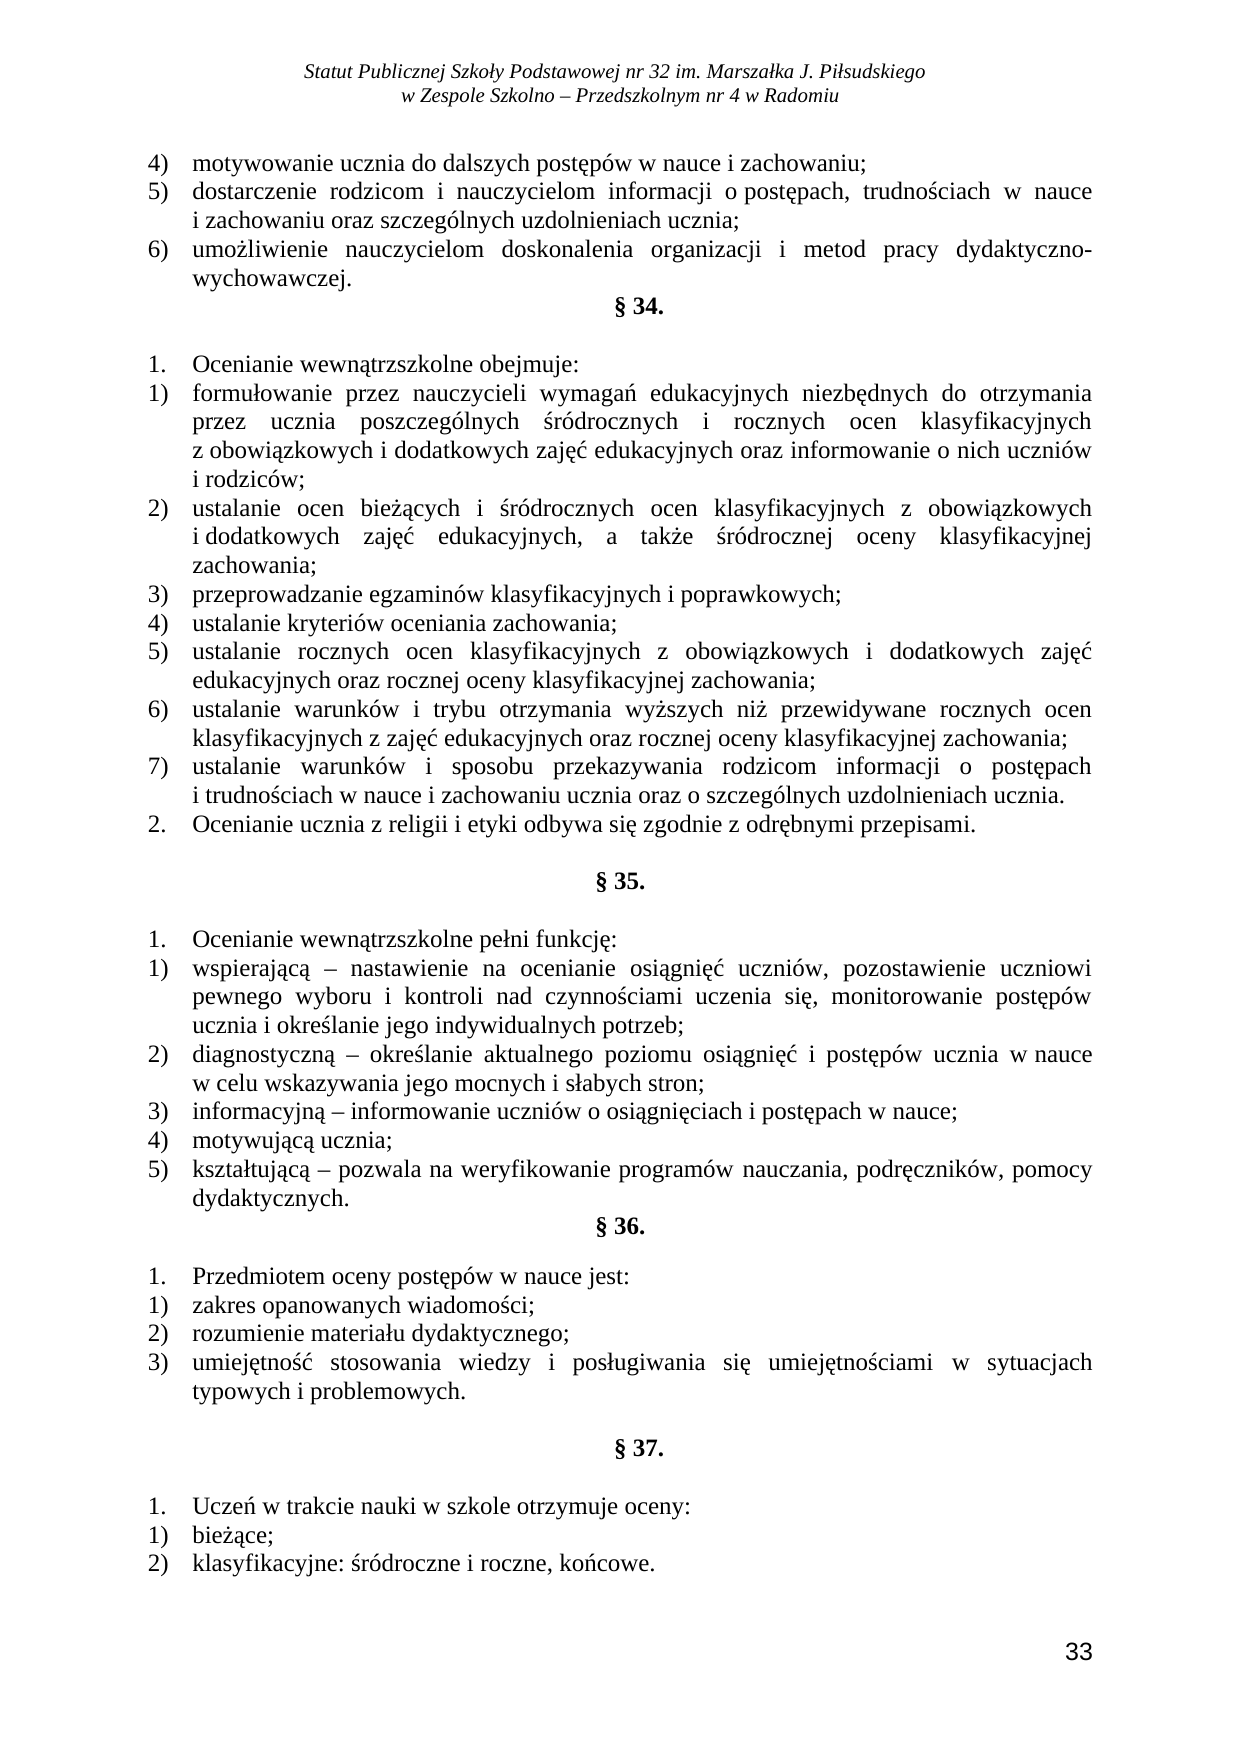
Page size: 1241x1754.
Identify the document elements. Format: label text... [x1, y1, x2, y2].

list Ocenianie ucznia z religii i etyki odbywa się zgodnie z odrębnymi przepisami. [148, 809, 1093, 838]
list dostarczenie rodzicom i nauczycielom informacji o postępach, trudnościach w nauce i zachowaniu oraz szczególnych uzdolnieniach ucznia; [148, 176, 1093, 234]
list Przedmiotem oceny postępów w nauce jest: [148, 1261, 1093, 1290]
list umożliwienie nauczycielom doskonalenia organizacji i metod pracy dydaktyczno- wychowawczej. [148, 234, 1093, 291]
list Uczeń w trakcie nauki w szkole otrzymuje oceny: [148, 1491, 1093, 1520]
list ustalanie kryteriów oceniania zachowania; [148, 608, 1093, 636]
list klasyfikacyjne: śródroczne i roczne, końcowe. [148, 1548, 1093, 1577]
list formułowanie przez nauczycieli wymagań edukacyjnych niezbędnych do otrzymania przez ucznia poszczególnych śródrocznych i rocznych ocen klasyfikacyjnych z obowiązkowych i dodatkowych zajęć edukacyjnych oraz informowanie o nich uczniów i rodziców; [148, 378, 1093, 493]
list umiejętność stosowania wiedzy i posługiwania się umiejętnościami w sytuacjach typowych i problemowych. [148, 1347, 1093, 1405]
text § 36. [148, 1211, 1093, 1240]
list bieżące; [148, 1520, 1093, 1548]
list Ocenianie wewnątrzszkolne obejmuje: [148, 349, 1093, 378]
list ustalanie warunków i sposobu przekazywania rodzicom informacji o postępach i trudnościach w nauce i zachowaniu ucznia oraz o szczególnych uzdolnieniach ucznia. [148, 751, 1093, 809]
list zakres opanowanych wiadomości; [148, 1290, 1093, 1318]
list przeprowadzanie egzaminów klasyfikacyjnych i poprawkowych; [148, 579, 1093, 608]
text § 34. [185, 291, 1093, 320]
list ustalanie rocznych ocen klasyfikacyjnych z obowiązkowych i dodatkowych zajęć edukacyjnych oraz rocznej oceny klasyfikacyjnej zachowania; [148, 636, 1093, 694]
list ustalanie ocen bieżących i śródrocznych ocen klasyfikacyjnych z obowiązkowych i dodatkowych zajęć edukacyjnych, a także śródrocznej oceny klasyfikacyjnej zachowania; [148, 493, 1093, 579]
text § 37. [185, 1433, 1093, 1462]
list motywującą ucznia; [148, 1125, 1093, 1154]
list diagnostyczną – określanie aktualnego poziomu osiągnięć i postępów ucznia w nauce w celu wskazywania jego mocnych i słabych stron; [148, 1039, 1093, 1096]
list rozumienie materiału dydaktycznego; [148, 1318, 1093, 1347]
list motywowanie ucznia do dalszych postępów w nauce i zachowaniu; [148, 148, 1093, 176]
list kształtującą – pozwala na weryfikowanie programów nauczania, podręczników, pomocy dydaktycznych. [148, 1154, 1093, 1211]
text § 35. [148, 866, 1093, 895]
list informacyjną – informowanie uczniów o osiągnięciach i postępach w nauce; [148, 1096, 1093, 1125]
list ustalanie warunków i trybu otrzymania wyższych niż przewidywane rocznych ocen klasyfikacyjnych z zajęć edukacyjnych oraz rocznej oceny klasyfikacyjnej zachowania; [148, 694, 1093, 751]
list Ocenianie wewnątrzszkolne pełni funkcję: [148, 924, 1093, 953]
list wspierającą – nastawienie na ocenianie osiągnięć uczniów, pozostawienie uczniowi pewnego wyboru i kontroli nad czynnościami uczenia się, monitorowanie postępów ucznia i określanie jego indywidualnych potrzeb; [148, 953, 1093, 1039]
